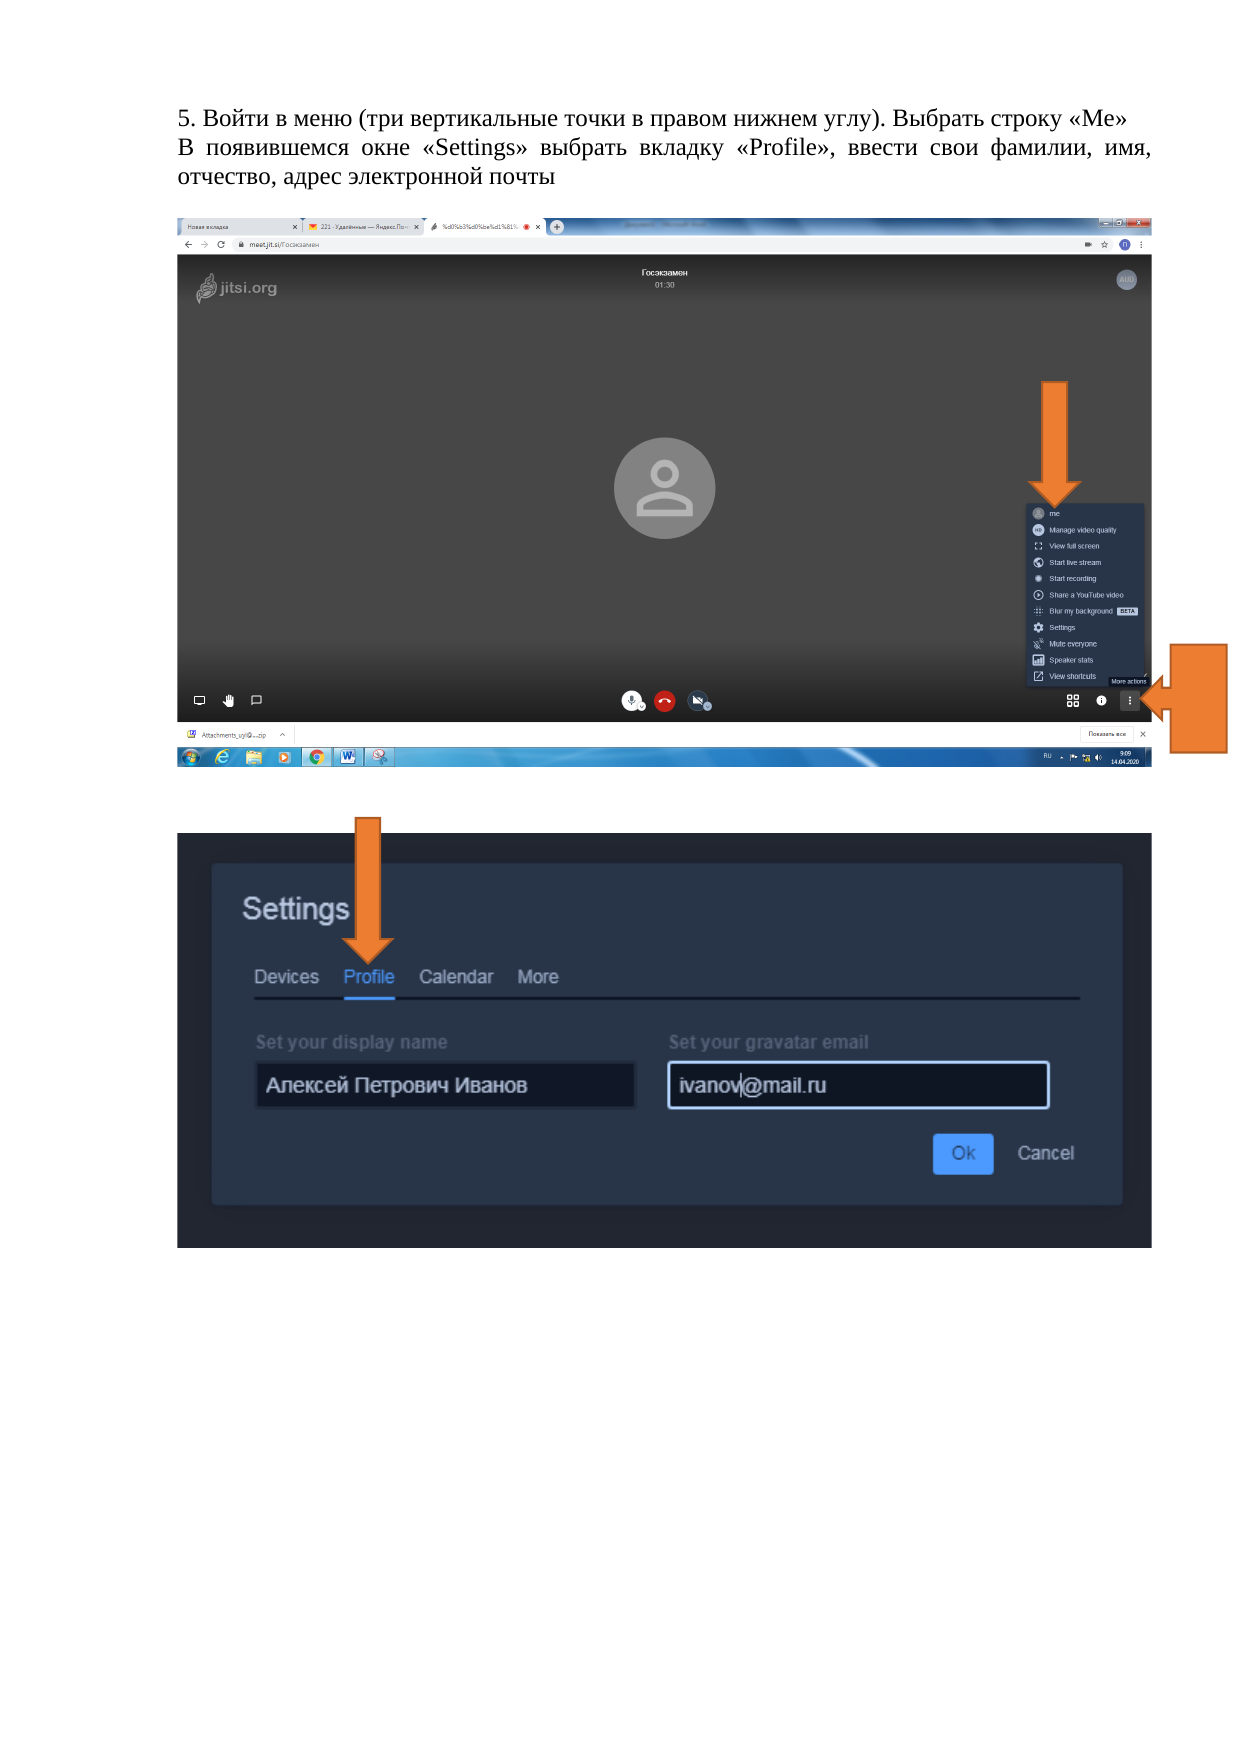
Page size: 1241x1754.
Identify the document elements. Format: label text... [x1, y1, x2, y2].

picture [177, 833, 1152, 1248]
subtitle В появившемся окне «Settings» выбрать вкладку «Profile», ввести свои фамилии, имя, отчество, адрес электронной почты [177, 132, 1152, 190]
picture [177, 218, 1152, 767]
subtitle 5. Войти в меню (три вертикальные точки в правом нижнем углу). Выбрать строку «Me» [177, 103, 1152, 132]
